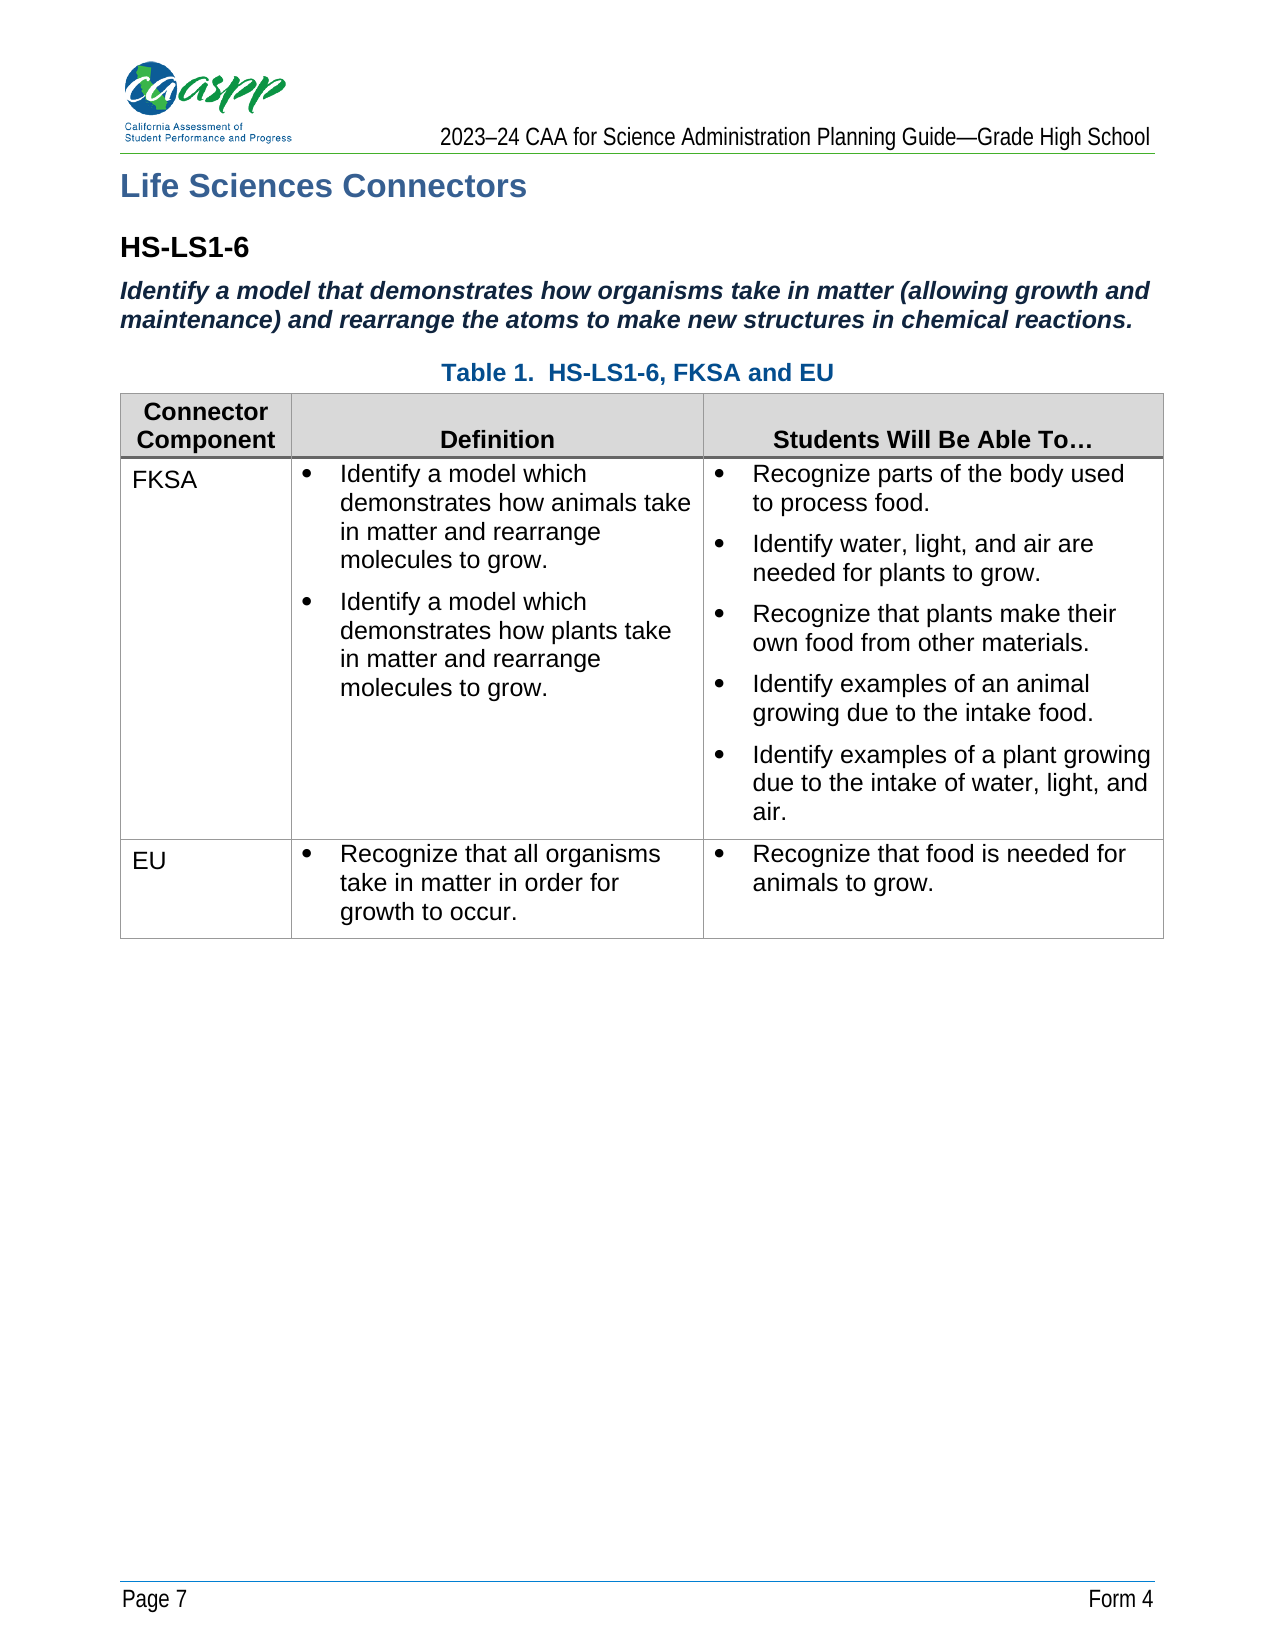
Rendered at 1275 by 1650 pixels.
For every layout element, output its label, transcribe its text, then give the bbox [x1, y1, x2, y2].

subtitle HS-LS1-6 [120, 230, 1155, 263]
table_header Connector Component [121, 394, 291, 456]
table_cell Recognize parts of the body used to process food. Identify water, light, and air are needed for plants to grow. Recognize that plants make their own food from other materials. Identify examples of an animal growing due to the intake food. Identify examples of a plant growing due to the intake of water, light, and air. [704, 459, 1163, 838]
table_cell EU [121, 840, 291, 938]
text Table 1. HS-LS1-6, FKSA and EU [120, 358, 1155, 387]
table_cell Recognize that food is needed for animals to grow. [704, 840, 1163, 938]
table_cell Identify a model which demonstrates how animals take in matter and rearrange molecules to grow. Identify a model which demonstrates how plants take in matter and rearrange molecules to grow. [292, 459, 703, 838]
table_header Students Will Be Able To… [704, 394, 1163, 456]
text Identify a model that demonstrates how organisms take in matter (allowing growth and maintenance) and rearrange the atoms to make new structures in chemical reactions. [120, 276, 1155, 333]
picture [120, 60, 294, 146]
table_cell Recognize that all organisms take in matter in order for growth to occur. [292, 840, 703, 938]
table_cell FKSA [121, 459, 291, 838]
subtitle Life Sciences Connectors [120, 166, 1155, 205]
table_header Definition [292, 394, 703, 456]
